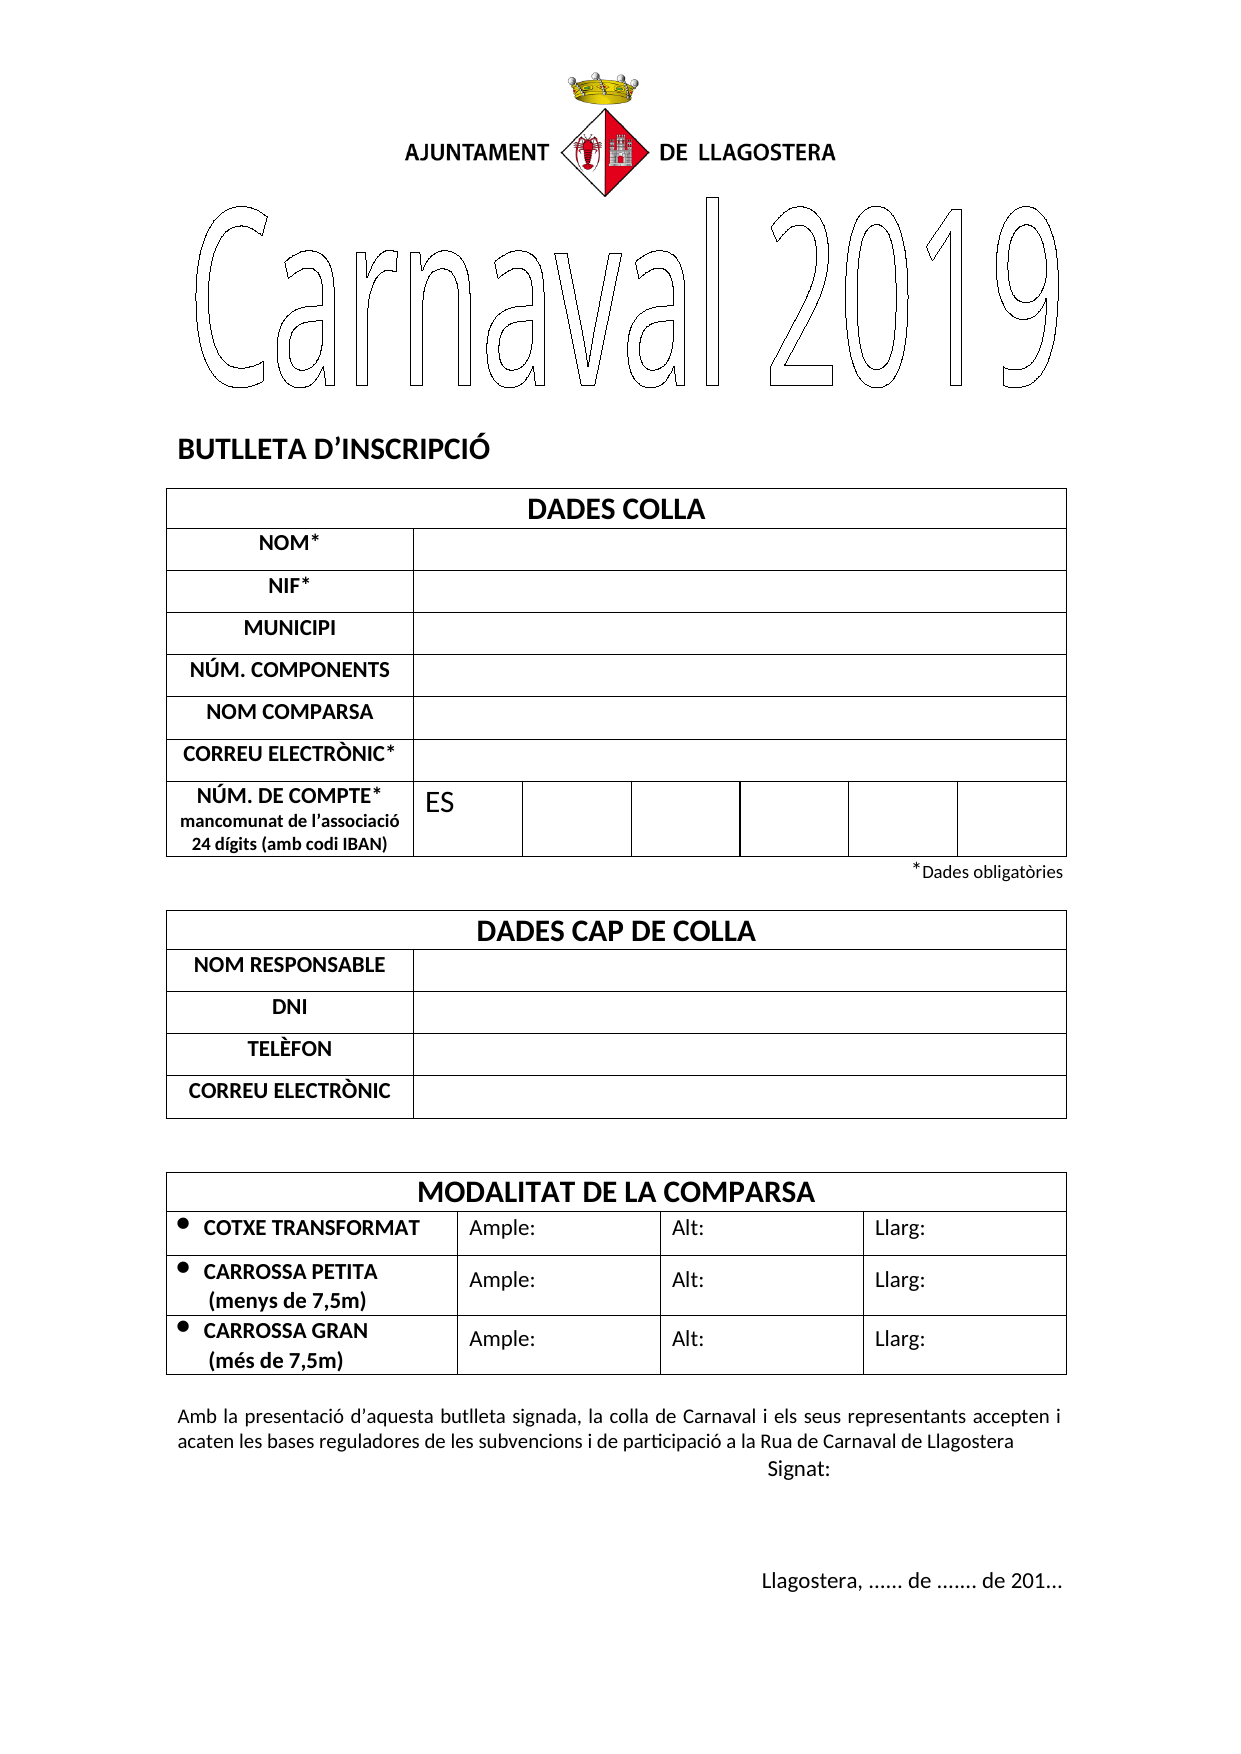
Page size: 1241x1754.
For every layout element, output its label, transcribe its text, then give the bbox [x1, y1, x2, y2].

table_cell [414, 740, 1066, 781]
table_cell TELÈFON [167, 1034, 413, 1075]
table_cell [414, 571, 1066, 612]
table_cell [414, 613, 1066, 654]
table_cell Llarg: [864, 1212, 1066, 1255]
table_cell Alt: [661, 1316, 863, 1374]
table_cell Ample: [458, 1212, 660, 1255]
table_cell Llarg: [864, 1316, 1066, 1374]
table_cell [414, 529, 1066, 570]
text BUTLLETA D’INSCRIPCIÓ [177, 429, 1063, 467]
table_cell [414, 1034, 1066, 1075]
table_header DADES CAP DE COLLA [167, 911, 1066, 949]
table_cell ES [414, 782, 522, 856]
table_cell Llarg: [864, 1256, 1066, 1314]
table_cell [414, 950, 1066, 991]
table_cell CORREU ELECTRÒNIC [167, 1076, 413, 1117]
table_cell Alt: [661, 1212, 863, 1255]
table_cell NOM COMPARSA [167, 697, 413, 738]
table_cell NOM* [167, 529, 413, 570]
table_cell NÚM. DE COMPTE* mancomunat de l’associació 24 dígits (amb codi IBAN) [167, 782, 413, 856]
table_cell [414, 1076, 1066, 1117]
table_cell NOM RESPONSABLE [167, 950, 413, 991]
table_cell [958, 782, 1066, 856]
table_cell [849, 782, 957, 856]
table_cell COTXE TRANSFORMAT [167, 1212, 457, 1255]
text Llagostera, ...... de ....... de 201... [177, 1566, 1063, 1594]
text Signat: [693, 1454, 1063, 1482]
table_cell Alt: [661, 1256, 863, 1314]
table_cell CARROSSA GRAN (més de 7,5m) [167, 1316, 457, 1374]
table_cell DNI [167, 992, 413, 1033]
table_cell [414, 697, 1066, 738]
table_cell [523, 782, 631, 856]
table_cell [414, 992, 1066, 1033]
table_header MODALITAT DE LA COMPARSA [167, 1173, 1066, 1211]
table_header DADES COLLA [167, 489, 1066, 527]
text Amb la presentació d’aquesta butlleta signada, la colla de Carnaval i els seus representants accepten i acaten les bases reguladores de les subvencions i de participació a la Rua de Carnaval de Llagostera [177, 1403, 1063, 1454]
table_cell Ample: [458, 1256, 660, 1314]
table_cell CORREU ELECTRÒNIC* [167, 740, 413, 781]
table_cell [632, 782, 739, 856]
table_cell Ample: [458, 1316, 660, 1374]
table_cell NIF* [167, 571, 413, 612]
table_cell MUNICIPI [167, 613, 413, 654]
table_cell CARROSSA PETITA (menys de 7,5m) [167, 1256, 457, 1314]
table_cell NÚM. COMPONENTS [167, 655, 413, 696]
table_cell [741, 782, 848, 856]
picture [404, 70, 836, 197]
table_cell [414, 655, 1066, 696]
text *Dades obligatòries [177, 857, 1063, 884]
